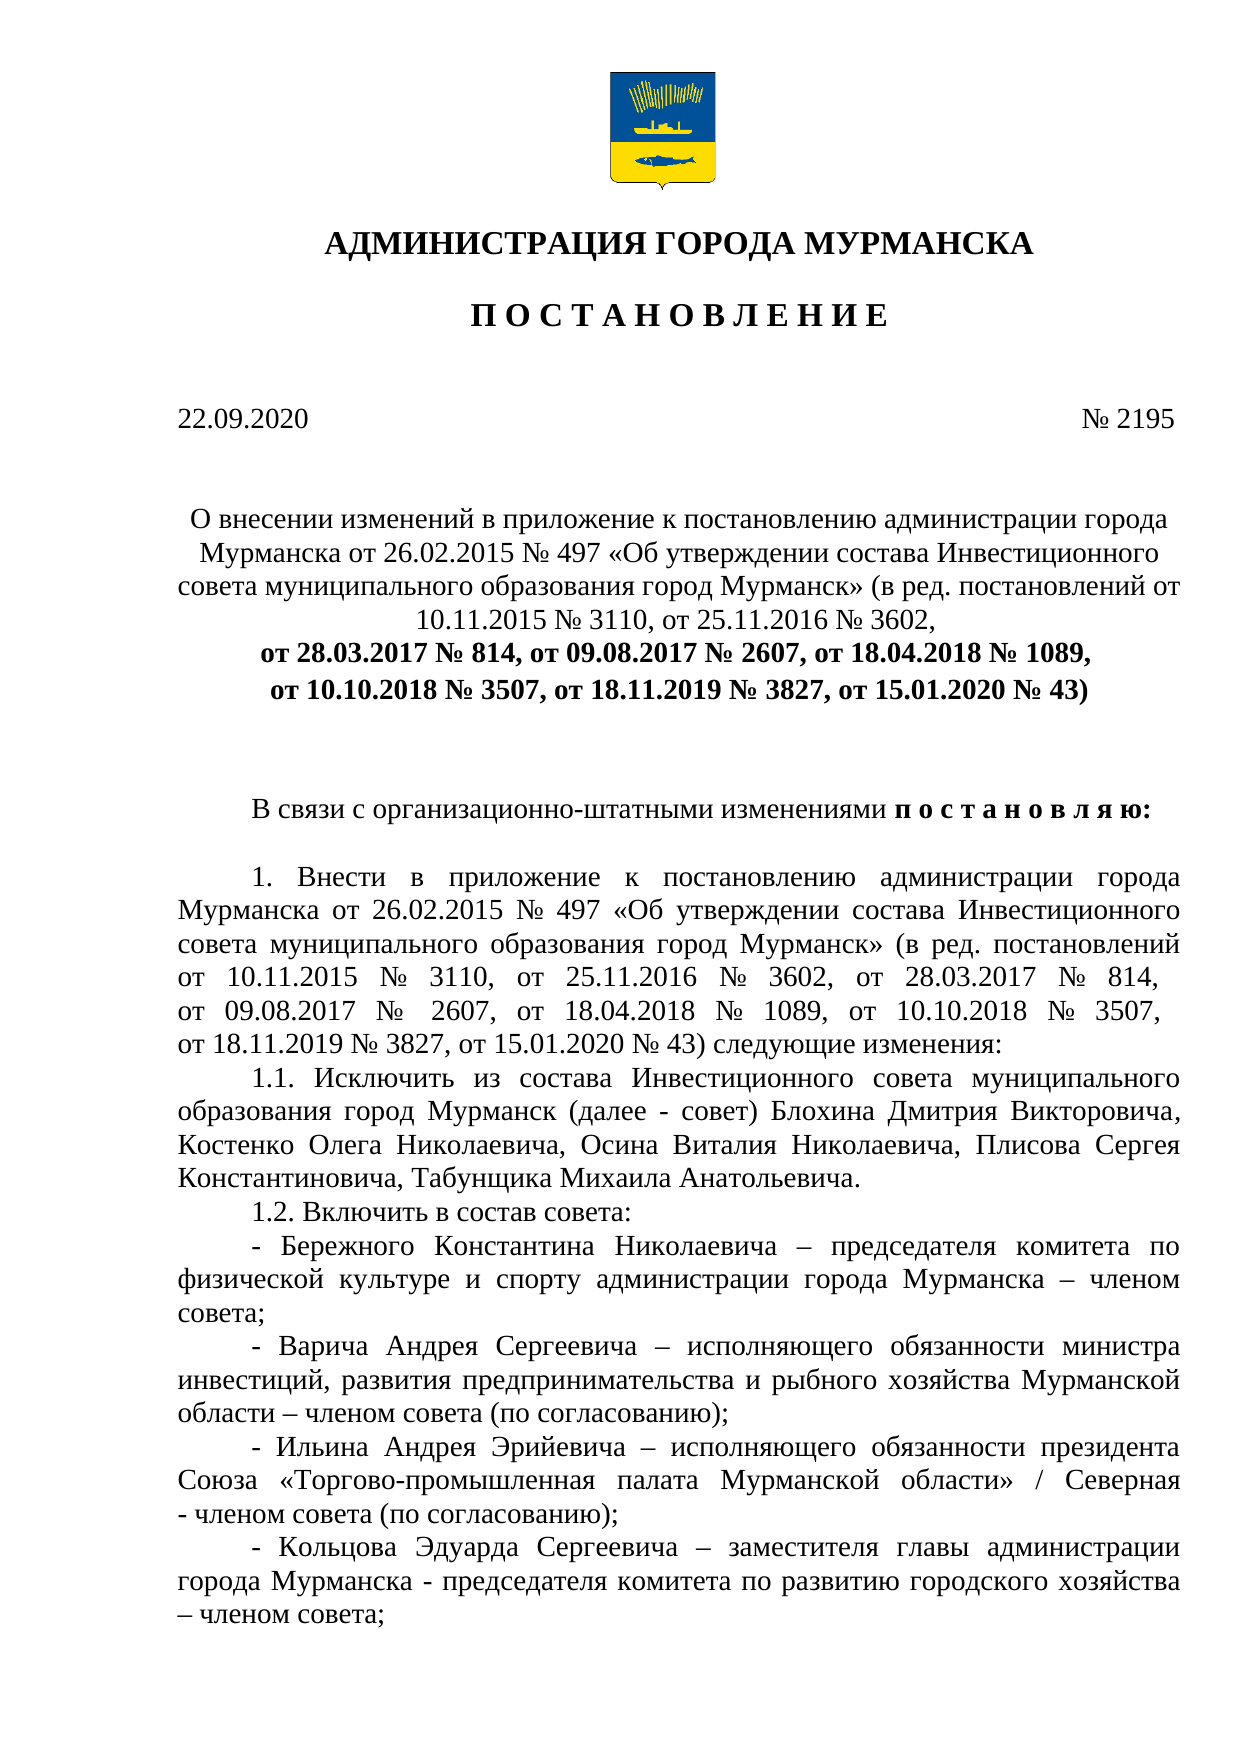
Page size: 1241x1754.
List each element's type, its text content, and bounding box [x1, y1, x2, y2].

text - Варича Андрея Сергеевича – исполняющего обязанности министра инвестиций, развития предпринимательства и рыбного хозяйства Мурманской области – членом совета (по согласованию); [177, 1328, 1181, 1429]
text 22.09.2020 № 2195 [308, 401, 1181, 434]
text 1. Внести в приложение к постановлению администрации города Мурманска от 26.02.2015 № 497 «Об утверждении состава Инвестиционного совета муниципального образования город Мурманск» (в ред. постановлений от 10.11.2015 № 3110, от 25.11.2016 № 3602, от 28.03.2017 № 814, от 09.08.2017 № 2607, от 18.04.2018 № 1089, от 10.10.2018 № 3507, от 18.11.2019 № 3827, от 15.01.2020 № 43) следующие изменения: [177, 859, 1181, 1060]
text 1.1. Исключить из состава Инвестиционного совета муниципального образования город Мурманск (далее - совет) Блохина Дмитрия Викторовича, Костенко Олега Николаевича, Осина Виталия Николаевича, Плисова Сергея Константиновича, Табунщика Михаила Анатольевича. [177, 1060, 1181, 1194]
text - Бережного Константина Николаевича – председателя комитета по физической культуре и спорту администрации города Мурманска – членом совета; [177, 1228, 1181, 1328]
text 1.2. Включить в состав совета: [177, 1194, 1181, 1228]
text П О С Т А Н О В Л Е Н И Е [177, 295, 1181, 334]
text АДМИНИСТРАЦИЯ ГОРОДА МУРМАНСКА [177, 223, 1181, 262]
picture [610, 72, 716, 190]
text - Ильина Андрея Эрийевича – исполняющего обязанности президента Союза «Торгово-промышленная палата Мурманской области» / Северная - членом совета (по согласованию); [177, 1429, 1181, 1529]
text В связи с организационно-штатными изменениями п о с т а н о в л я ю: [177, 792, 1181, 825]
text - Кольцова Эдуарда Сергеевича – заместителя главы администрации города Мурманска - председателя комитета по развитию городского хозяйства – членом совета; [177, 1529, 1181, 1630]
